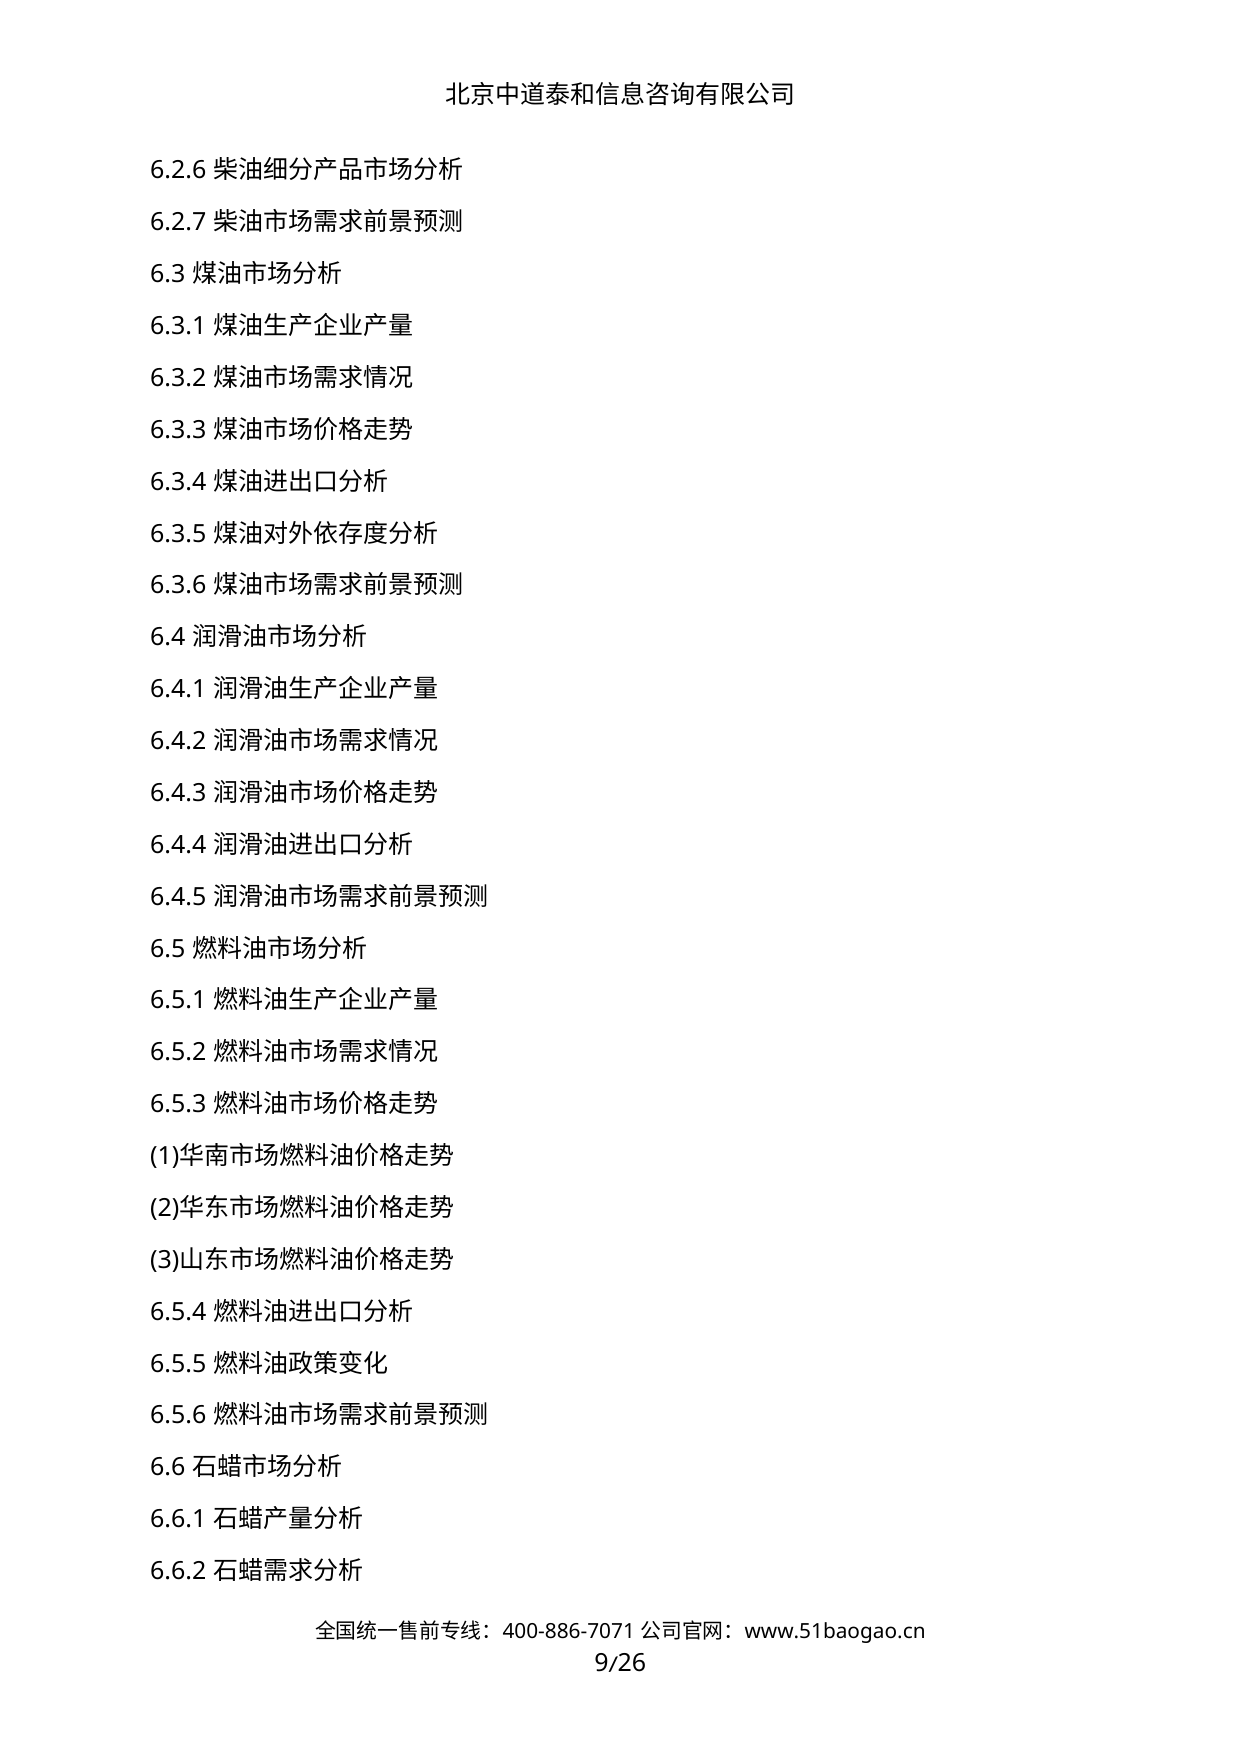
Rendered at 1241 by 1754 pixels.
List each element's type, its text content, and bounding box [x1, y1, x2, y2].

text 6.4.5 润滑油市场需求前景预测 [150, 876, 1090, 912]
text 6.5.2 燃料油市场需求情况 [150, 1032, 1090, 1068]
text 6.5 燃料油市场分析 [150, 928, 1090, 964]
text 6.3.4 煤油进出口分析 [150, 461, 1090, 497]
text 6.4.4 润滑油进出口分析 [150, 824, 1090, 861]
text 6.4 润滑油市场分析 [150, 617, 1090, 653]
text (2)华东市场燃料油价格走势 [150, 1187, 1090, 1224]
text 6.5.6 燃料油市场需求前景预测 [150, 1395, 1090, 1431]
text 6.6.1 石蜡产量分析 [150, 1499, 1090, 1535]
text 6.3.6 煤油市场需求前景预测 [150, 565, 1090, 601]
text 6.4.3 润滑油市场价格走势 [150, 772, 1090, 809]
text 6.4.1 润滑油生产企业产量 [150, 669, 1090, 705]
text 6.5.1 燃料油生产企业产量 [150, 980, 1090, 1016]
text 6.3.1 煤油生产企业产量 [150, 306, 1090, 342]
text 6.5.3 燃料油市场价格走势 [150, 1084, 1090, 1120]
text 6.2.7 柴油市场需求前景预测 [150, 202, 1090, 238]
text 6.3 煤油市场分析 [150, 254, 1090, 290]
text (1)华南市场燃料油价格走势 [150, 1136, 1090, 1172]
text (3)山东市场燃料油价格走势 [150, 1239, 1090, 1276]
text 6.2.6 柴油细分产品市场分析 [150, 150, 1090, 186]
text 6.5.4 燃料油进出口分析 [150, 1291, 1090, 1327]
text 6.6 石蜡市场分析 [150, 1447, 1090, 1483]
text 6.3.2 煤油市场需求情况 [150, 357, 1090, 394]
text 6.3.5 煤油对外依存度分析 [150, 513, 1090, 549]
text 6.6.2 石蜡需求分析 [150, 1551, 1090, 1587]
text 6.4.2 润滑油市场需求情况 [150, 721, 1090, 757]
text 6.5.5 燃料油政策变化 [150, 1343, 1090, 1379]
text 6.3.3 煤油市场价格走势 [150, 409, 1090, 446]
